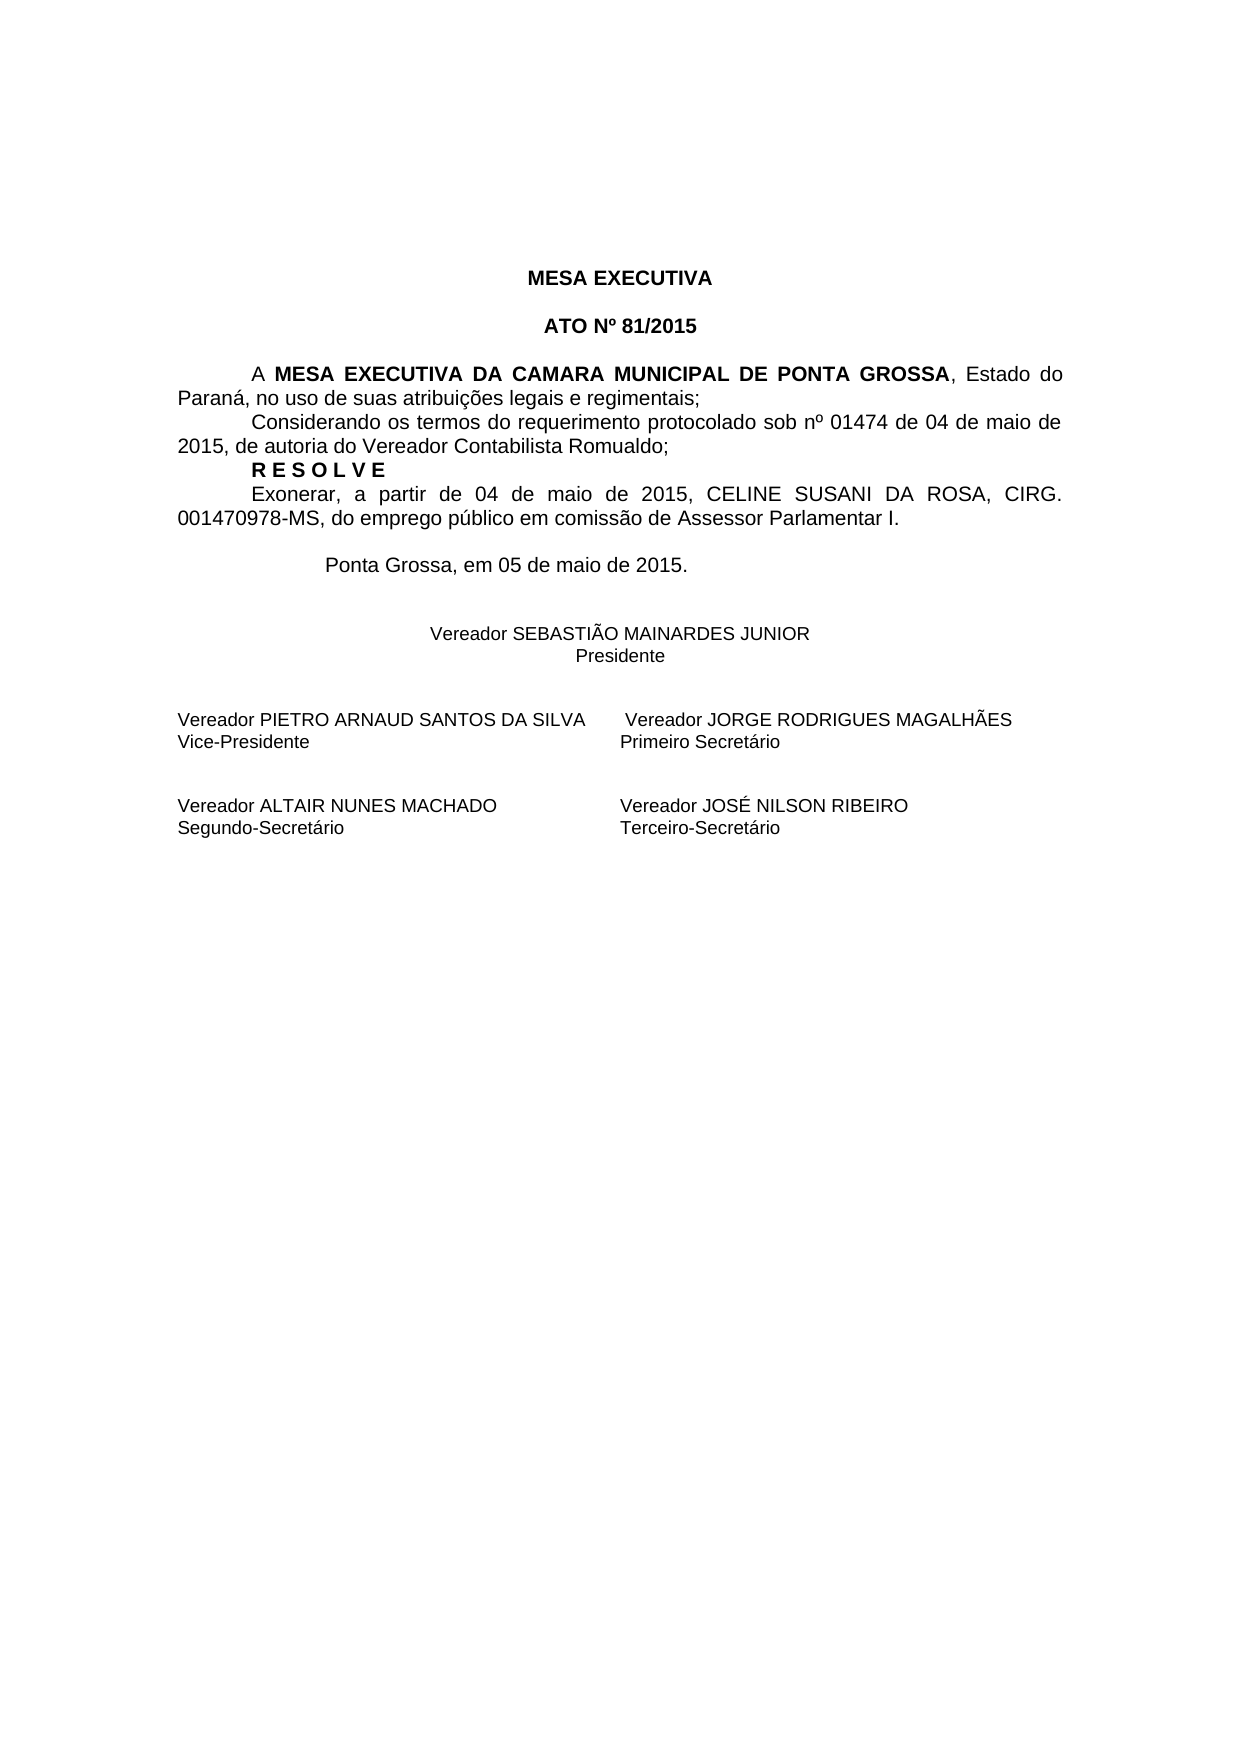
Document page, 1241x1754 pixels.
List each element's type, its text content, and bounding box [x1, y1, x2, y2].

text Exonerar, a partir de 04 de maio de 2015, CELINE SUSANI DA ROSA, CIRG. 001470978-MS, do emprego público em comissão de Assessor Parlamentar I. [177, 481, 1063, 529]
text MESA EXECUTIVA [177, 266, 1063, 290]
text Vereador ALTAIR NUNES MACHADO Vereador JOSÉ NILSON RIBEIRO [177, 795, 1063, 817]
text A MESA EXECUTIVA DA CAMARA MUNICIPAL DE PONTA GROSSA, Estado do Paraná, no uso de suas atribuições legais e regimentais; [177, 362, 1063, 409]
text Ponta Grossa, em 05 de maio de 2015. [325, 553, 1063, 577]
text Considerando os termos do requerimento protocolado sob nº 01474 de 04 de maio de 2015, de autoria do Vereador Contabilista Romualdo; [177, 409, 1063, 457]
text ATO Nº 81/2015 [177, 314, 1063, 338]
text Vice-Presidente Primeiro Secretário [177, 731, 1063, 752]
text Vereador PIETRO ARNAUD SANTOS DA SILVA Vereador JORGE RODRIGUES MAGALHÃES [177, 709, 1063, 731]
text R E S O L V E [177, 457, 1063, 481]
text Vereador SEBASTIÃO MAINARDES JUNIOR [177, 623, 1063, 644]
text Segundo-Secretário Terceiro-Secretário [177, 817, 1063, 838]
text Presidente [177, 644, 1063, 666]
